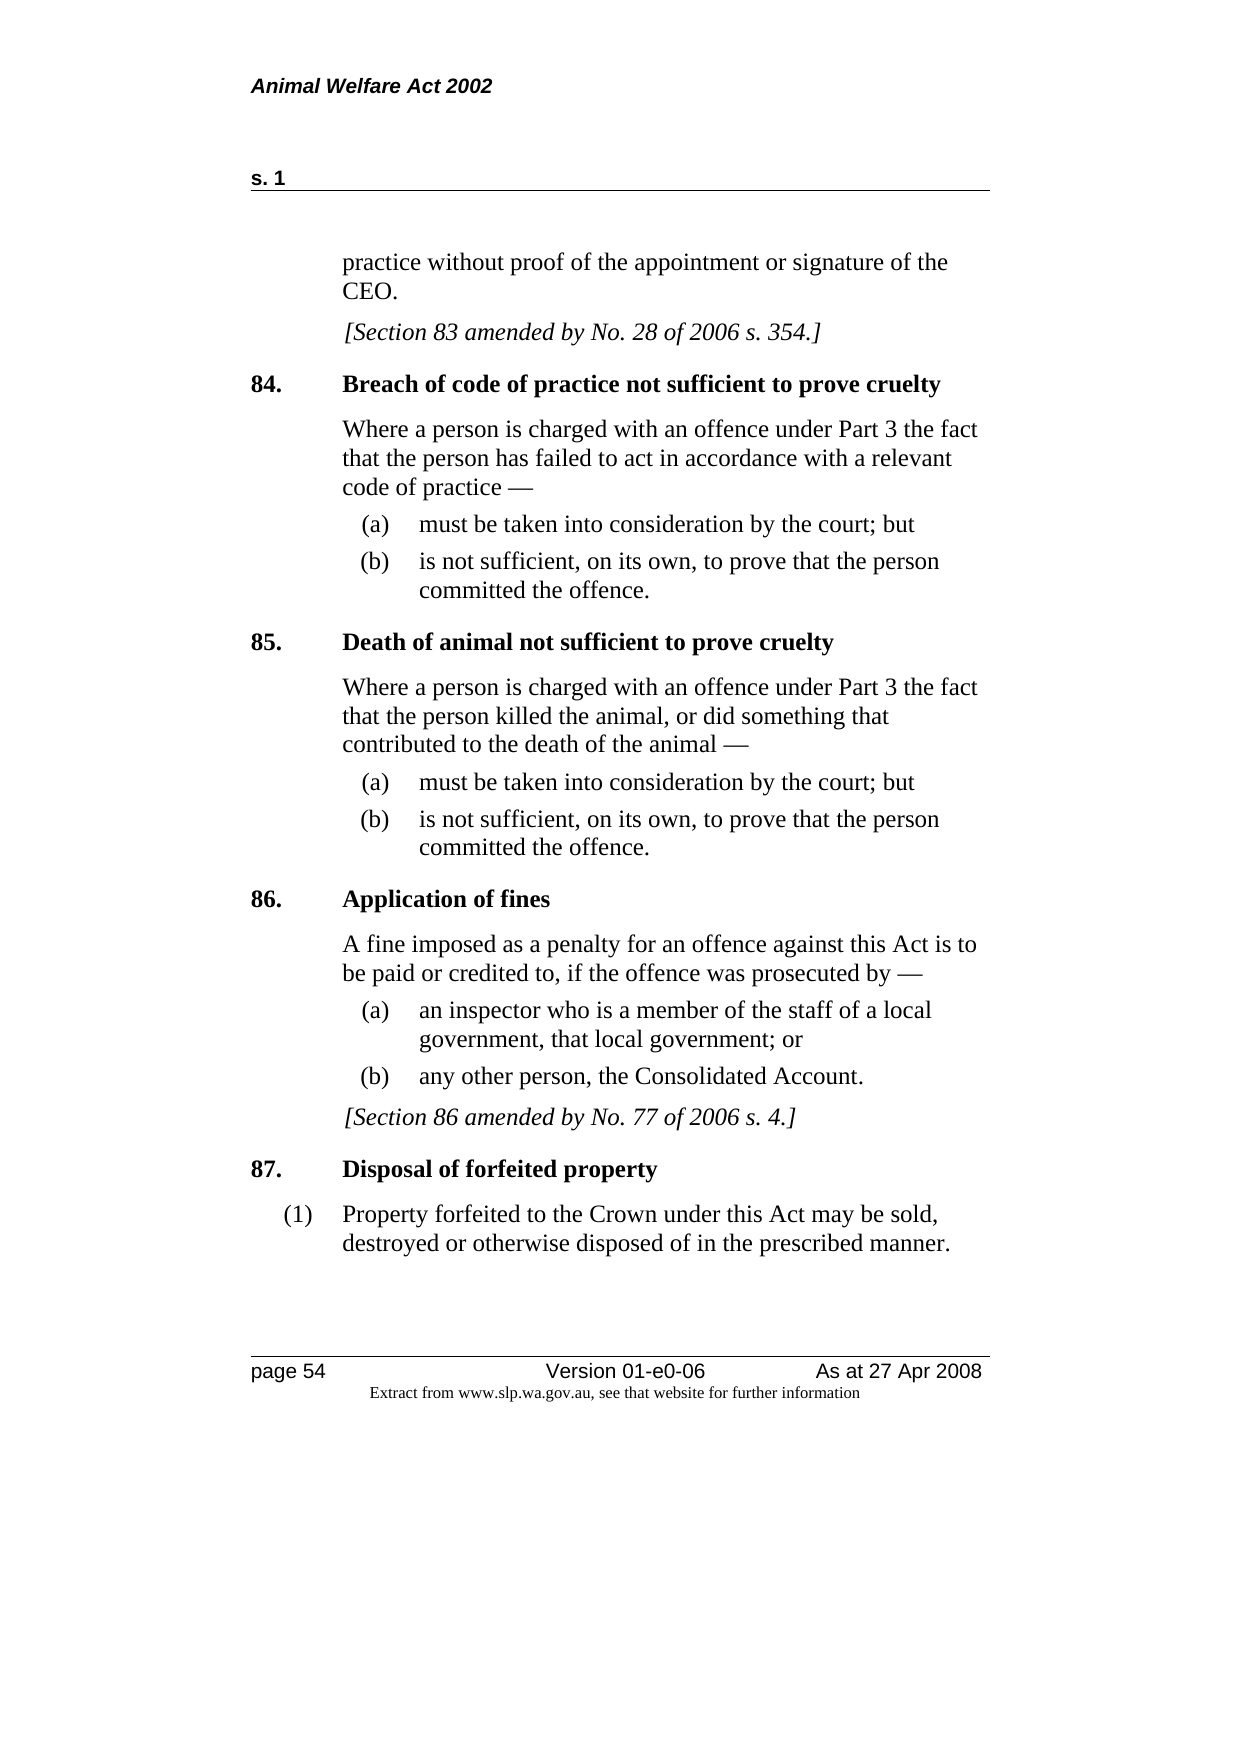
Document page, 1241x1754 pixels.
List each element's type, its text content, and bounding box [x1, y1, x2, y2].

subtitle 85. Death of animal not sufficient to prove cruelty [251, 627, 990, 655]
text (1) Property forfeited to the Crown under this Act may be sold, destroyed or otherwise disposed of in the prescribed manner. [251, 1199, 990, 1257]
text (a) an inspector who is a member of the staff of a local government, that local government; or [251, 995, 990, 1053]
text Where a person is charged with an offence under Part 3 the fact that the person killed the animal, or did something that contributed to the death of the animal — [251, 672, 990, 758]
text (a) must be taken into consideration by the court; but [251, 767, 990, 795]
text [Section 83 amended by No. 28 of 2006 s. 354.] [251, 317, 990, 346]
subtitle 86. Application of fines [251, 884, 990, 913]
subtitle 87. Disposal of forfeited property [251, 1154, 990, 1183]
text [Section 86 amended by No. 77 of 2006 s. 4.] [251, 1102, 990, 1131]
subtitle 84. Breach of code of practice not sufficient to prove cruelty [251, 369, 990, 398]
text (a) must be taken into consideration by the court; but [251, 509, 990, 538]
text (b) is not sufficient, on its own, to prove that the person committed the offence. [251, 546, 990, 604]
text (b) any other person, the Consolidated Account. [251, 1061, 990, 1090]
text A fine imposed as a penalty for an offence against this Act is to be paid or credited to, if the offence was prosecuted by — [251, 929, 990, 987]
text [251, 247, 990, 305]
text Where a person is charged with an offence under Part 3 the fact that the person has failed to act in accordance with a relevant code of practice — [251, 414, 990, 501]
text (b) is not sufficient, on its own, to prove that the person committed the offence. [251, 804, 990, 861]
